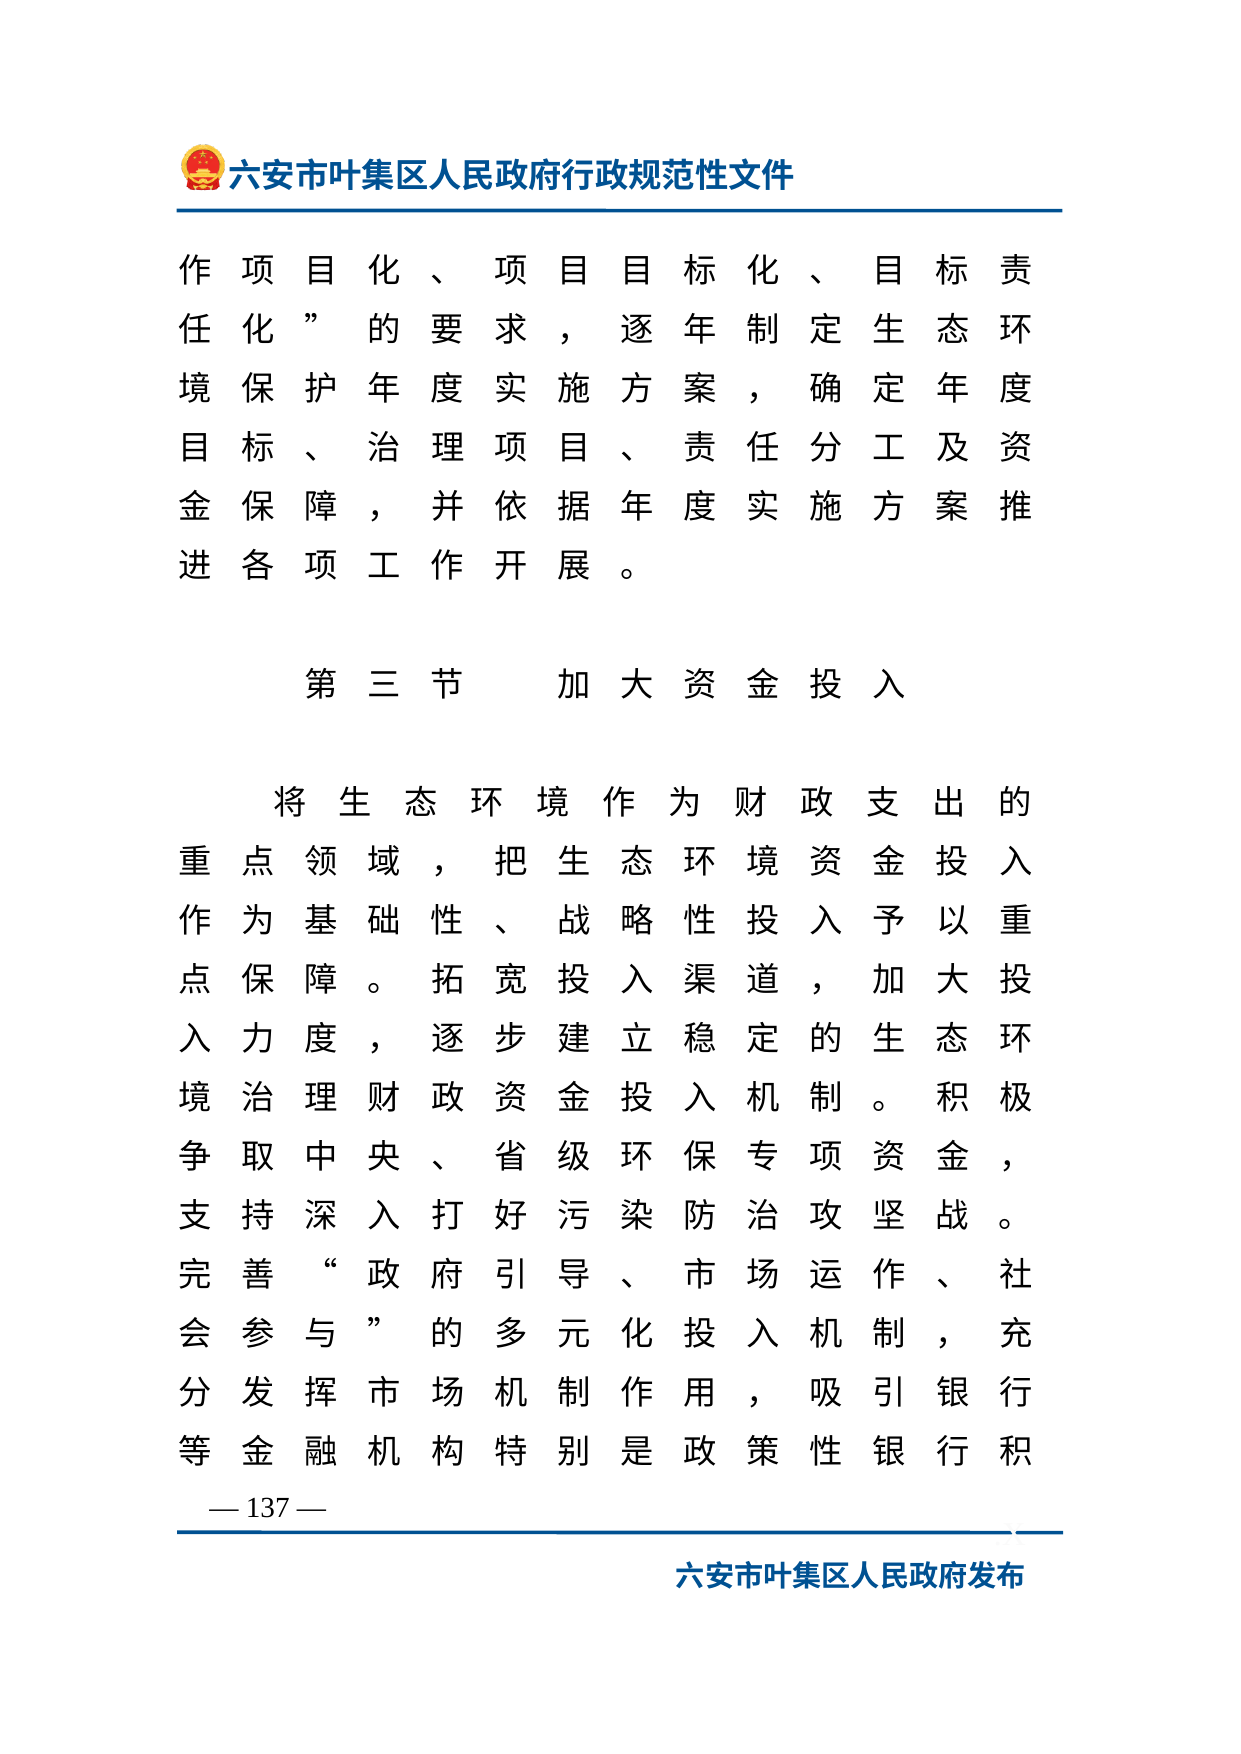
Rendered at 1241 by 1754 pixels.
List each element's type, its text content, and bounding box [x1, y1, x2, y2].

picture [177, 142, 229, 194]
text 第三节 加大资金投入 [178, 652, 1062, 711]
